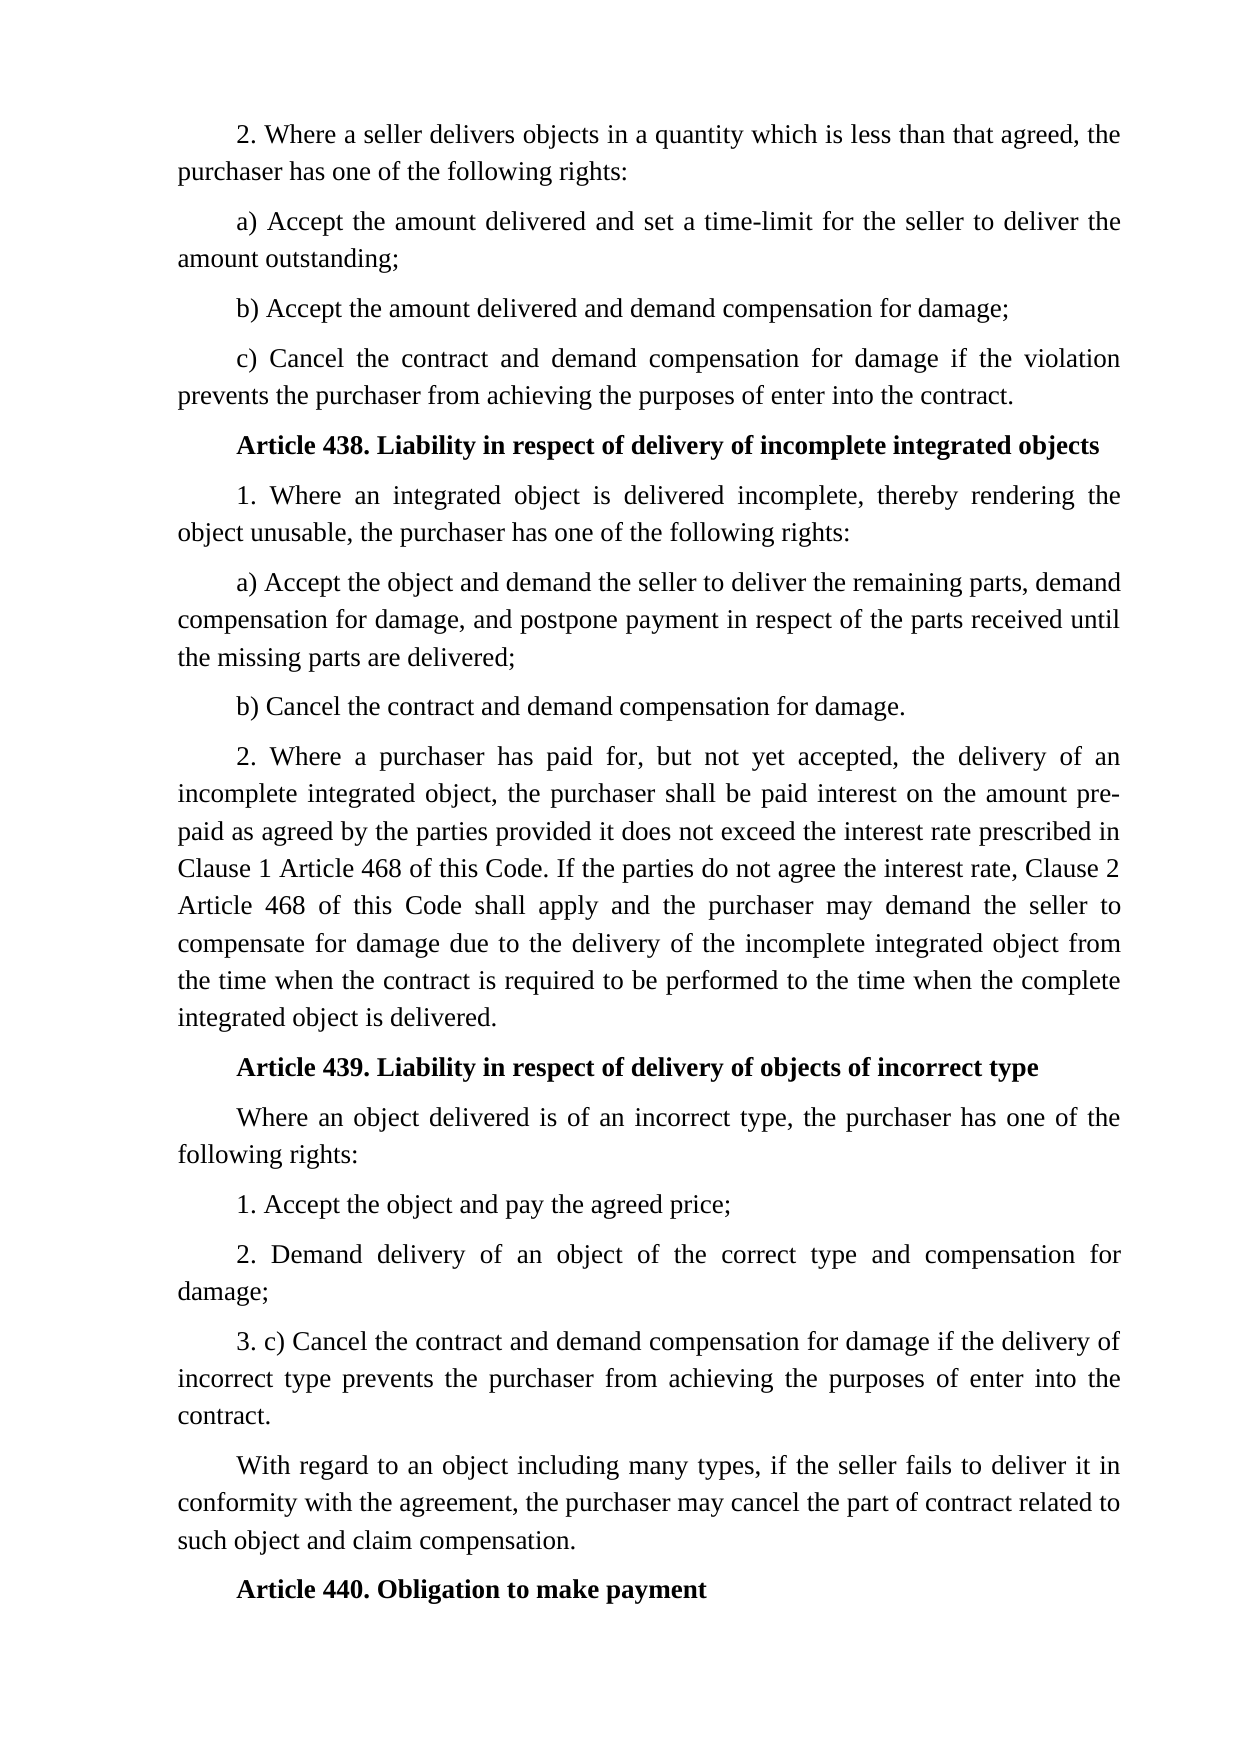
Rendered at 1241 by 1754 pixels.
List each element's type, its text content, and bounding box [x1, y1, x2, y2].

text With regard to an object including many types, if the seller fails to deliver it in conformity with the agreement, the purchaser may cancel the part of contract related to such object and claim compensation. [177, 1449, 1122, 1555]
text Article 440. Obligation to make payment [177, 1573, 1122, 1605]
text a) Accept the object and demand the seller to deliver the remaining parts, demand compensation for damage, and postpone payment in respect of the parts received until the missing parts are delivered; [177, 566, 1122, 672]
text b) Cancel the contract and demand compensation for damage. [177, 690, 1122, 722]
text a) Accept the amount delivered and set a time-limit for the seller to deliver the amount outstanding; [177, 205, 1122, 274]
text 2. Demand delivery of an object of the correct type and compensation for damage; [177, 1238, 1122, 1306]
text c) Cancel the contract and demand compensation for damage if the violation prevents the purchaser from achieving the purposes of enter into the contract. [177, 342, 1122, 411]
text 2. Where a seller delivers objects in a quantity which is less than that agreed, the purchaser has one of the following rights: [177, 118, 1122, 187]
text Article 439. Liability in respect of delivery of objects of incorrect type [177, 1051, 1122, 1082]
text 3. c) Cancel the contract and demand compensation for damage if the delivery of incorrect type prevents the purchaser from achieving the purposes of enter into the contract. [177, 1325, 1122, 1431]
text Article 438. Liability in respect of delivery of incomplete integrated objects [177, 429, 1122, 460]
text b) Accept the amount delivered and demand compensation for damage; [177, 292, 1122, 323]
text 1. Where an integrated object is delivered incomplete, thereby rendering the object unusable, the purchaser has one of the following rights: [177, 479, 1122, 547]
text 1. Accept the object and pay the agreed price; [177, 1188, 1122, 1219]
text Where an object delivered is of an incorrect type, the purchaser has one of the following rights: [177, 1101, 1122, 1169]
text 2. Where a purchaser has paid for, but not yet accepted, the delivery of an incomplete integrated object, the purchaser shall be paid interest on the amount pre-paid as agreed by the parties provided it does not exceed the interest rate prescribed in Clause 1 Article 468 of this Code. If the parties do not agree the interest rate, Clause 2 Article 468 of this Code shall apply and the purchaser may demand the seller to compensate for damage due to the delivery of the incomplete integrated object from the time when the contract is required to be performed to the time when the complete integrated object is delivered. [177, 740, 1122, 1032]
